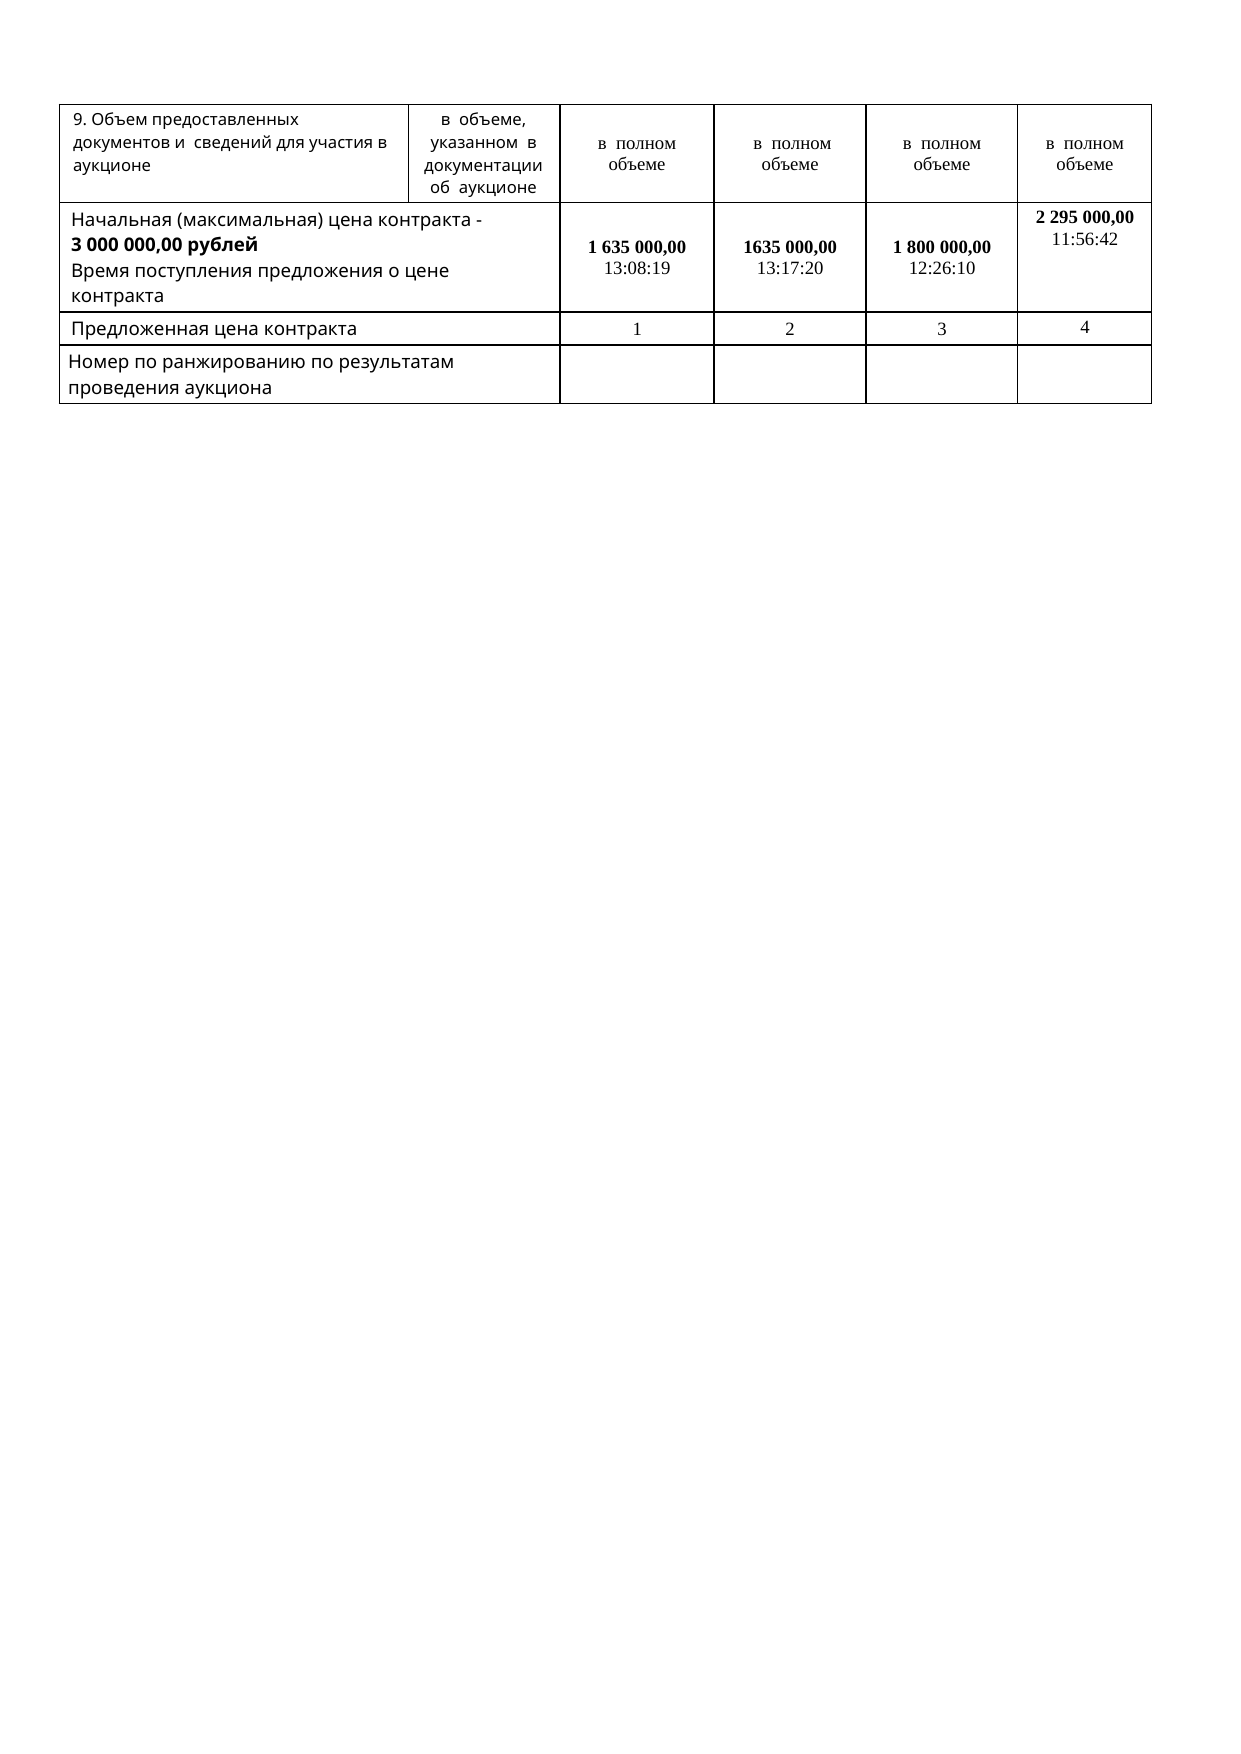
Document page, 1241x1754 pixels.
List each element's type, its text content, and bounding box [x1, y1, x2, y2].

table_cell 1 800 000,00 12:26:10 [867, 203, 1017, 311]
table_cell 1635 000,00 13:17:20 [715, 203, 865, 311]
table_cell в полном объеме [1018, 105, 1151, 202]
table_cell Предложенная цена контракта [60, 313, 559, 344]
table_cell [715, 346, 865, 402]
table_cell Номер по ранжированию по результатам проведения аукциона [60, 346, 559, 402]
table_cell [1018, 346, 1151, 402]
table_cell 2 [715, 313, 865, 344]
table_cell [867, 346, 1017, 402]
table_cell в полном объеме [715, 105, 865, 202]
table_cell в полном объеме [561, 105, 713, 202]
table_cell 9. Объем предоставленных документов и сведений для участия в аукционе [60, 105, 408, 202]
table_cell [561, 346, 713, 402]
table_cell 2 295 000,00 11:56:42 [1018, 203, 1151, 311]
table_cell 3 [867, 313, 1017, 344]
table_cell в полном объеме [867, 105, 1017, 202]
table_cell Начальная (максимальная) цена контракта - 3 000 000,00 рублей Время поступления предложения о цене контракта [60, 203, 559, 311]
table_cell 1 635 000,00 13:08:19 [561, 203, 713, 311]
table_cell 4 [1018, 313, 1151, 344]
table_cell 1 [561, 313, 713, 344]
table_cell в объеме, указанном в документации об аукционе [409, 105, 559, 202]
